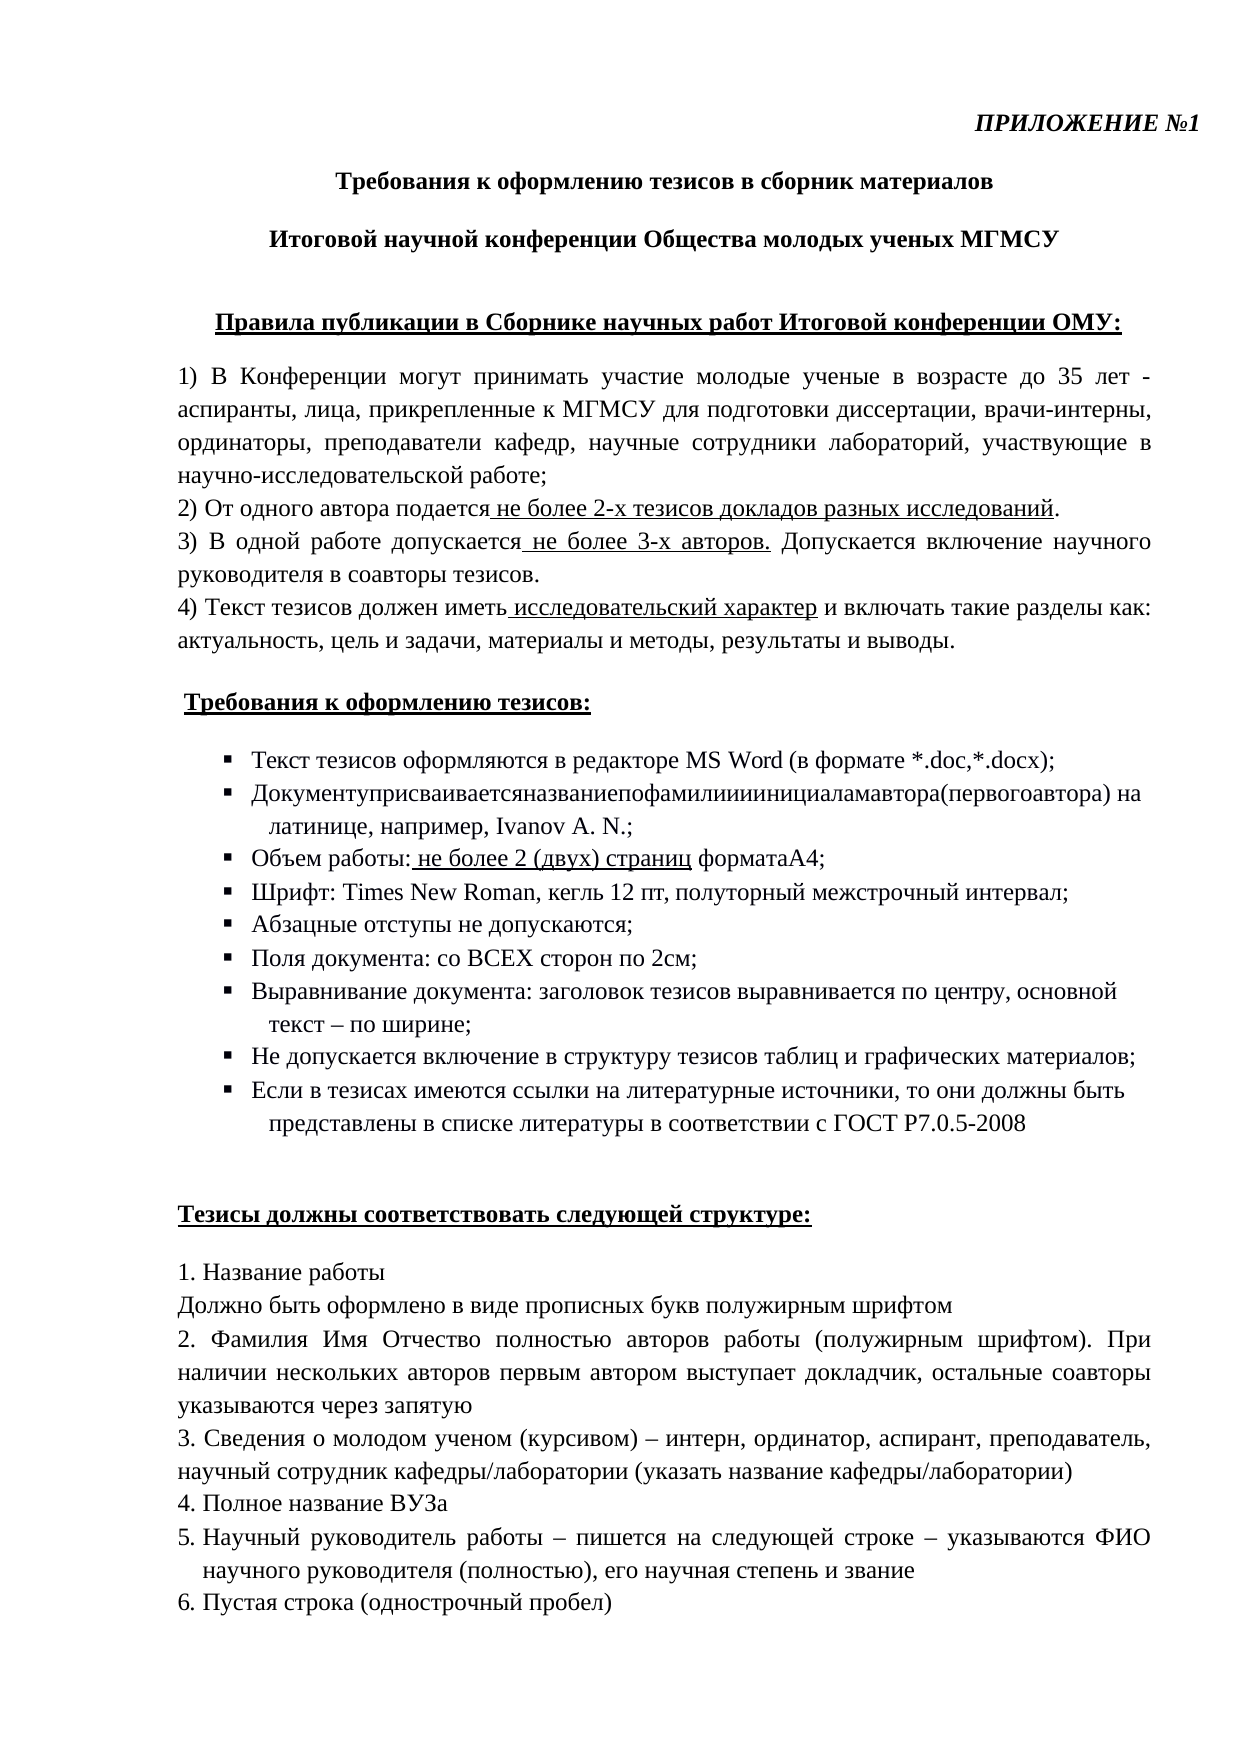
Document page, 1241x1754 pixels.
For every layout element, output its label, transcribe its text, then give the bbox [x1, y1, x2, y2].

list Текст тезисов оформляются в редакторе MS Word (в формате *.doc,*.docx); [222, 745, 1201, 774]
list Пустая строка (однострочный пробел) [177, 1588, 1201, 1616]
subtitle Требования к оформлению тезисов в сборник материалов [238, 166, 1091, 195]
text Итоговой научной конференции Общества молодых ученых МГМСУ [136, 224, 1193, 253]
list Выравнивание документа: заголовок тезисов выравнивается по центру, основной текст – по ширине; [222, 976, 1152, 1038]
list Если в тезисах имеются ссылки на литературные источники, то они должны быть представлены в списке литературы в соответствии с ГОСТ Р7.0.5-2008 [222, 1075, 1151, 1137]
text Правила публикации в Сборнике научных работ Итоговой конференции ОМУ: [136, 307, 1201, 336]
text Должно быть оформлено в виде прописных букв полужирным шрифтом [177, 1291, 1201, 1319]
list Текст тезисов должен иметь исследовательский характер и включать такие разделы как: актуальность, цель и задачи, материалы и методы, результаты и выводы. [177, 592, 1152, 654]
list Абзацные отступы не допускаются; [222, 909, 1201, 938]
subtitle Требования к оформлению тезисов: [183, 687, 1201, 716]
list Поля документа: со ВСЕХ сторон по 2см; [222, 943, 1201, 971]
list Научный руководитель работы – пишется на следующей строке – указываются ФИО научного руководителя (полностью), его научная степень и звание [177, 1522, 1152, 1583]
subtitle Тезисы должны соответствовать следующей структуре: [177, 1199, 1201, 1228]
list Название работы [177, 1257, 1201, 1286]
list От одного автора подается не более 2-х тезисов докладов разных исследований. [177, 493, 1201, 522]
list В одной работе допускается не более 3-х авторов. Допускается включение научного руководителя в соавторы тезисов. [177, 526, 1152, 588]
list Документуприсваиваетсяназваниепофамилиииинициаламавтора(первогоавтора) на латинице, например, Ivanov A. N.; [222, 778, 1152, 840]
list Фамилия Имя Отчество полностью авторов работы (полужирным шрифтом). При наличии нескольких авторов первым автором выступает докладчик, остальные соавторы указываются через запятую [177, 1324, 1152, 1418]
list Полное название ВУЗа [177, 1489, 1201, 1517]
list Сведения о молодом ученом (курсивом) – интерн, ординатор, аспирант, преподаватель, научный сотрудник кафедры/лаборатории (указать название кафедры/лаборатории) [177, 1423, 1152, 1484]
list Объем работы: не более 2 (двух) страниц форматаА4; [222, 844, 1201, 872]
list Не допускается включение в структуру тезисов таблиц и графических материалов; [222, 1042, 1201, 1071]
list В Конференции могут принимать участие молодые ученые в возрасте до 35 лет - аспиранты, лица, прикрепленные к МГМСУ для подготовки диссертации, врачи-интерны, ординаторы, преподаватели кафедр, научные сотрудники лабораторий, участвующие в научно-исследовательской работе; [177, 361, 1152, 488]
text ПРИЛОЖЕНИЕ №1 [44, 108, 1201, 137]
list Шрифт: Times New Roman, кегль 12 пт, полуторный межстрочный интервал; [222, 877, 1201, 905]
